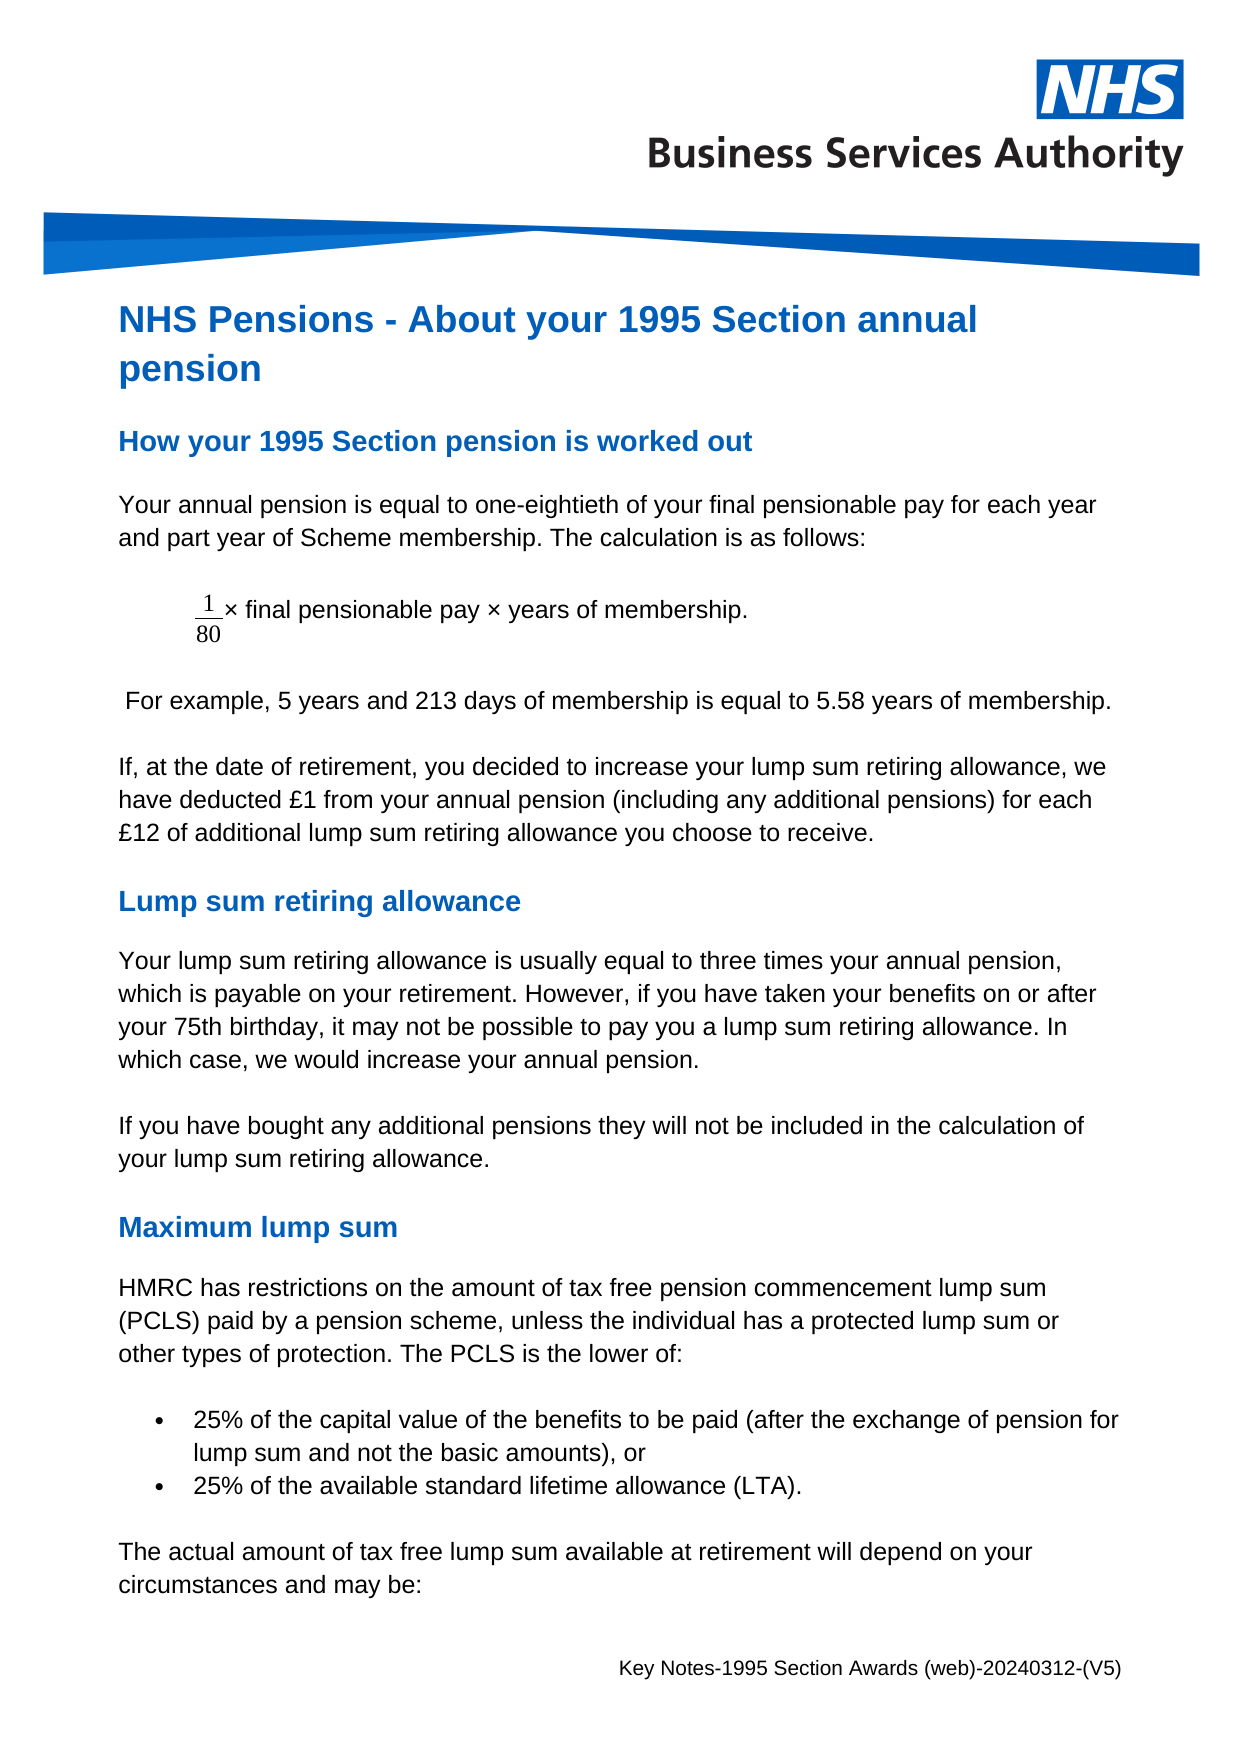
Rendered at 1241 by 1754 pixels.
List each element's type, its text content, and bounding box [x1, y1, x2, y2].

text For example, 5 years and 213 days of membership is equal to 5.58 years of membership. [118, 686, 1122, 714]
text If, at the date of retirement, you decided to increase your lump sum retiring allowance, we have deducted £1 from your annual pension (including any additional pensions) for each £12 of additional lump sum retiring allowance you choose to receive. [118, 752, 1122, 847]
text HMRC has restrictions on the amount of tax free pension commencement lump sum (PCLS) paid by a pension scheme, unless the individual has a protected lump sum or other types of protection. The PCLS is the lower of: [118, 1273, 1122, 1367]
subtitle Lump sum retiring allowance [118, 884, 1122, 917]
text × final pensionable pay × years of membership. [193, 589, 1122, 648]
text Your lump sum retiring allowance is usually equal to three times your annual pension, which is payable on your retirement. However, if you have taken your benefits on or after your 75th birthday, it may not be possible to pay you a lump sum retiring allowance. In which case, we would increase your annual pension. [118, 946, 1122, 1074]
subtitle How your 1995 Section pension is worked out [118, 424, 1122, 457]
subtitle NHS Pensions - About your 1995 Section annual pension [118, 279, 1122, 390]
list 25% of the capital value of the benefits to be paid (after the exchange of pension for lump sum and not the basic amounts), or [156, 1405, 1122, 1466]
subtitle Maximum lump sum [118, 1210, 1122, 1244]
text The actual amount of tax free lump sum available at retirement will depend on your circumstances and may be: [118, 1537, 1122, 1598]
list 25% of the available standard lifetime allowance (LTA). [156, 1471, 1122, 1499]
picture [2, 0, 1236, 279]
text Your annual pension is equal to one-eightieth of your final pensionable pay for each year and part year of Scheme membership. The calculation is as follows: [118, 490, 1122, 552]
text If you have bought any additional pensions they will not be included in the calculation of your lump sum retiring allowance. [118, 1111, 1122, 1173]
